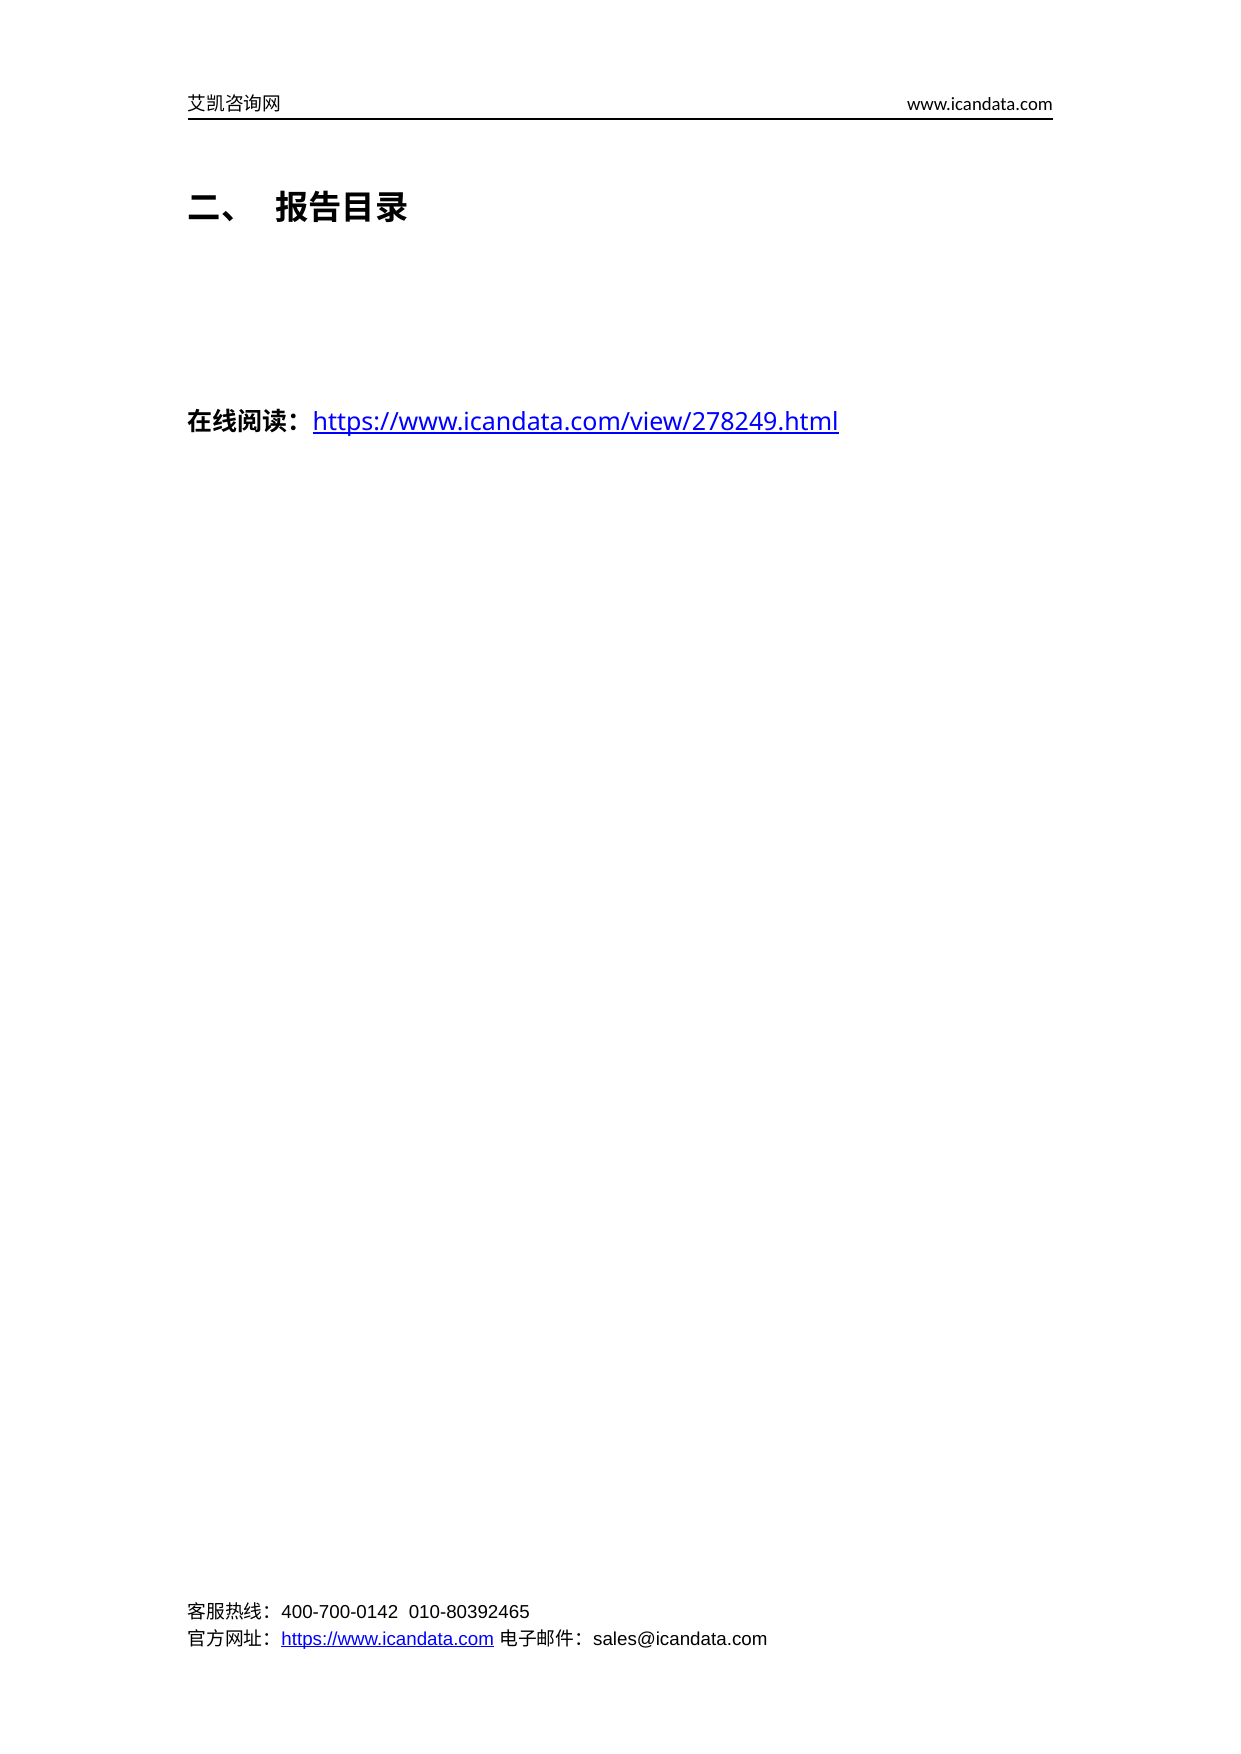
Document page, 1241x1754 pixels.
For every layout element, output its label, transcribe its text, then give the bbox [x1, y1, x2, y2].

subtitle 报告目录 [187, 172, 1053, 237]
text 在线阅读：https://www.icandata.com/view/278249.html [187, 387, 1053, 452]
